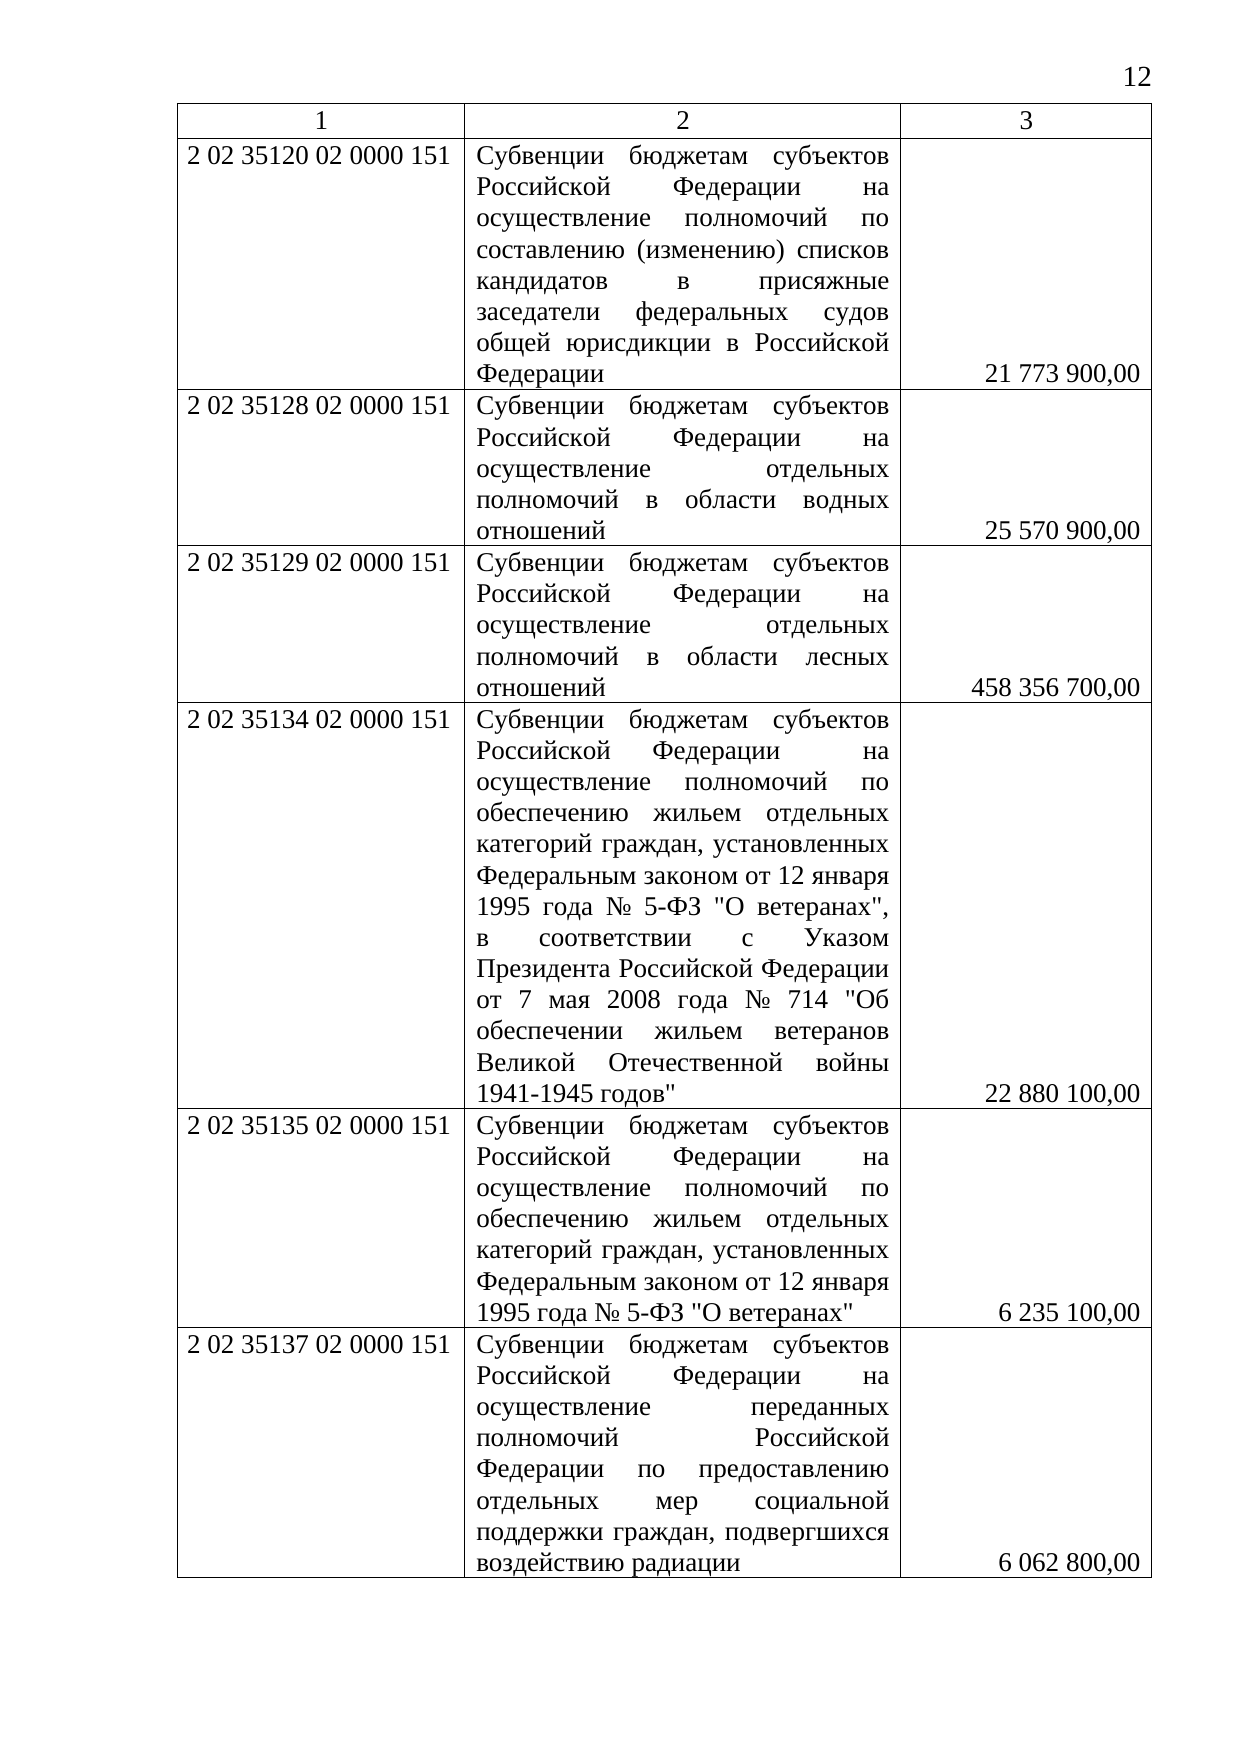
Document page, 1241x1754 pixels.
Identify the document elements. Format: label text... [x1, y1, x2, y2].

table_cell Субвенции бюджетам субъектов Российской Федерации на осуществление отдельных полномочий в области лесных отношений [465, 546, 900, 702]
table_cell 2 02 35120 02 0000 151 [178, 139, 464, 388]
table_cell 2 02 35128 02 0000 151 [178, 390, 464, 545]
table_cell 2 02 35129 02 0000 151 [178, 546, 464, 702]
table_header 2 [465, 104, 900, 138]
table_cell 6 062 800,00 [901, 1328, 1151, 1577]
table_header 1 [178, 104, 464, 138]
table_cell 2 02 35137 02 0000 151 [178, 1328, 464, 1577]
table_cell Субвенции бюджетам субъектов Российской Федерации на осуществление полномочий по обеспечению жильем отдельных категорий граждан, установленных Федеральным законом от 12 января 1995 года № 5-ФЗ "О ветеранах", в соответствии с Указом Президента Российской Федерации от 7 мая 2008 года № 714 "Об обеспечении жильем ветеранов Великой Отечественной войны 1941-1945 годов" [465, 703, 900, 1108]
table_header 3 [901, 104, 1151, 138]
table_cell 25 570 900,00 [901, 390, 1151, 545]
table_cell Субвенции бюджетам субъектов Российской Федерации на осуществление полномочий по обеспечению жильем отдельных категорий граждан, установленных Федеральным законом от 12 января 1995 года № 5-ФЗ "О ветеранах" [465, 1109, 900, 1327]
table_cell Субвенции бюджетам субъектов Российской Федерации на осуществление отдельных полномочий в области водных отношений [465, 390, 900, 545]
table_cell 458 356 700,00 [901, 546, 1151, 702]
table_cell 2 02 35135 02 0000 151 [178, 1109, 464, 1327]
table_cell Субвенции бюджетам субъектов Российской Федерации на осуществление полномочий по составлению (изменению) списков кандидатов в присяжные заседатели федеральных судов общей юрисдикции в Российской Федерации [465, 139, 900, 388]
table_cell Субвенции бюджетам субъектов Российской Федерации на осуществление переданных полномочий Российской Федерации по предоставлению отдельных мер социальной поддержки граждан, подвергшихся воздействию радиации [465, 1328, 900, 1577]
table_cell 2 02 35134 02 0000 151 [178, 703, 464, 1108]
table_cell 22 880 100,00 [901, 703, 1151, 1108]
table_cell 21 773 900,00 [901, 139, 1151, 388]
table_cell 6 235 100,00 [901, 1109, 1151, 1327]
